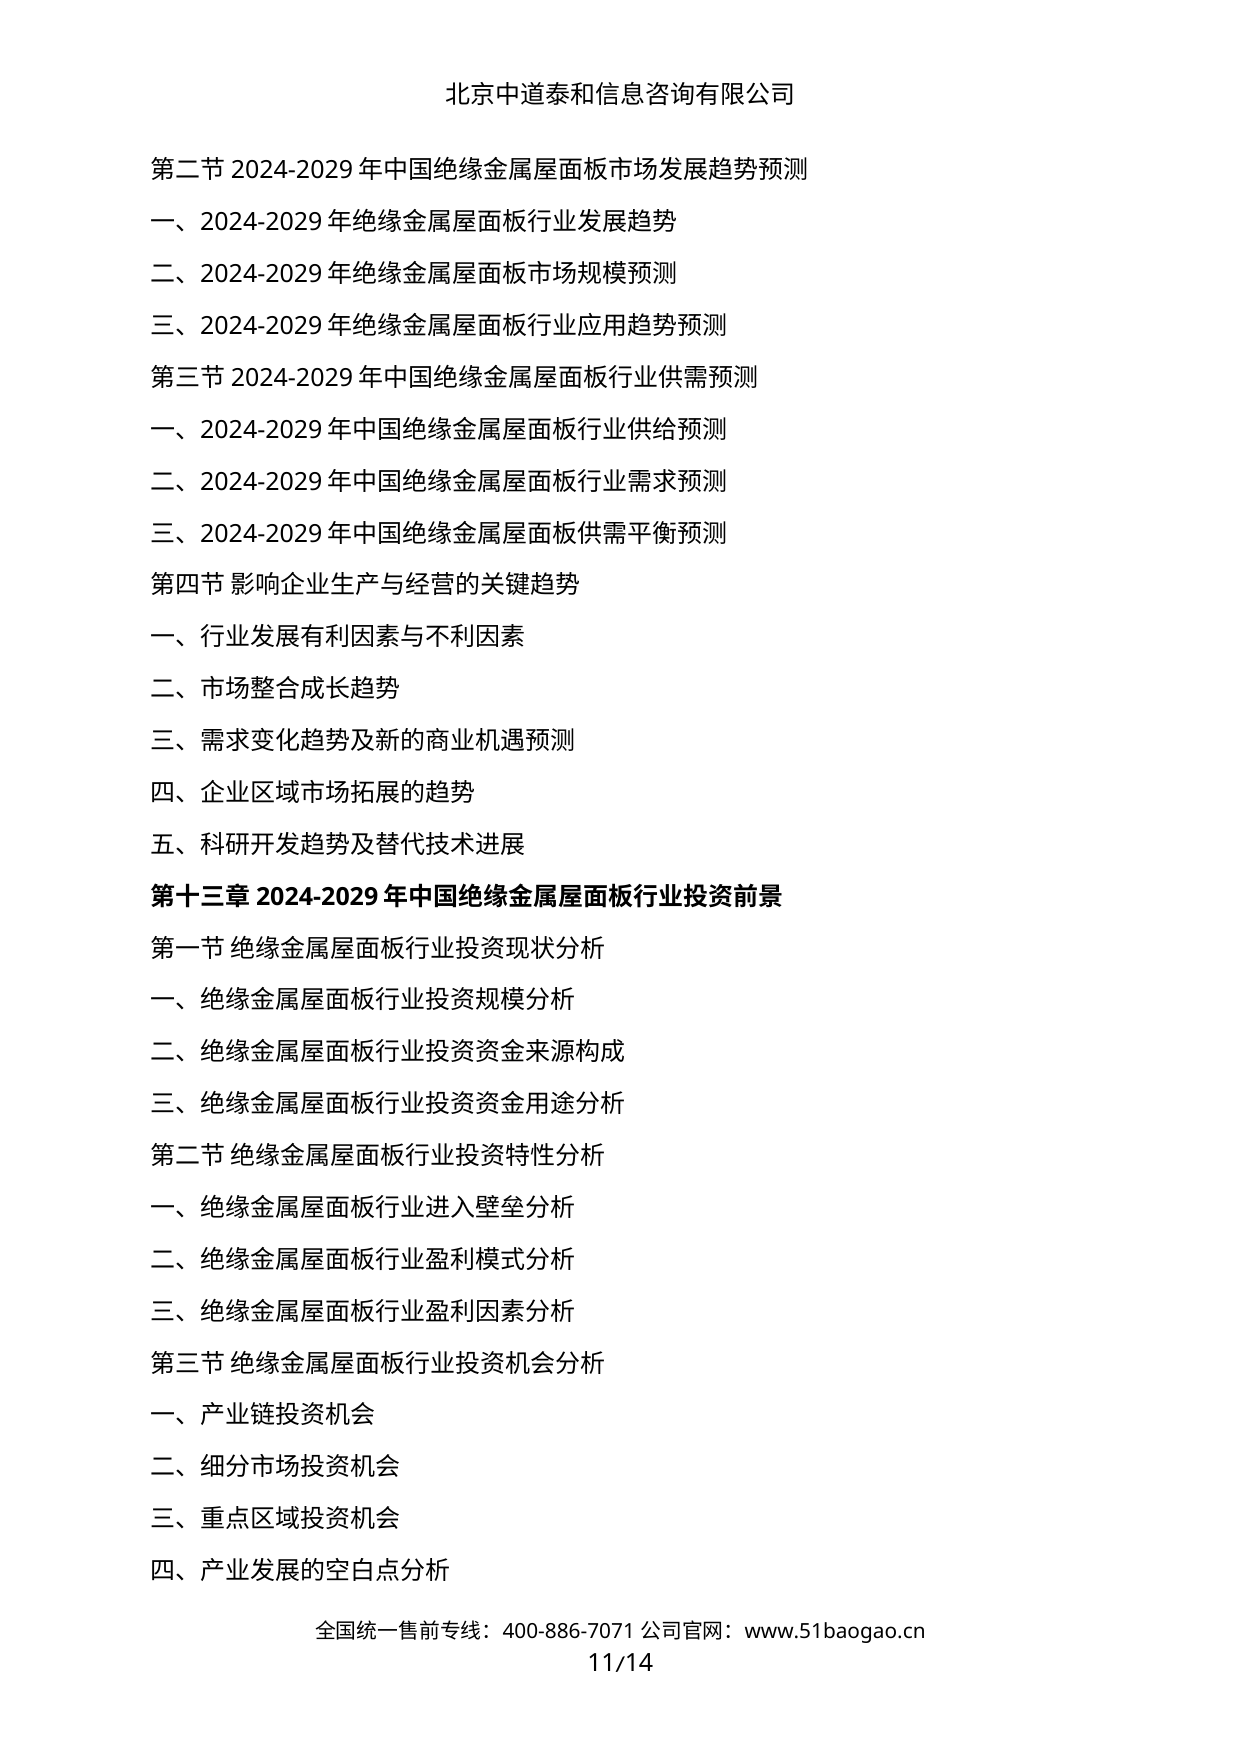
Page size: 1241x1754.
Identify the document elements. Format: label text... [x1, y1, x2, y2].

text 二、绝缘金属屋面板行业盈利模式分析 [150, 1239, 1090, 1276]
text 二、2024-2029年中国绝缘金属屋面板行业需求预测 [150, 461, 1090, 497]
text 四、企业区域市场拓展的趋势 [150, 772, 1090, 809]
text 一、行业发展有利因素与不利因素 [150, 617, 1090, 653]
text 三、需求变化趋势及新的商业机遇预测 [150, 721, 1090, 757]
text 第三节 2024-2029年中国绝缘金属屋面板行业供需预测 [150, 357, 1090, 394]
text 一、绝缘金属屋面板行业投资规模分析 [150, 980, 1090, 1016]
text 三、2024-2029年中国绝缘金属屋面板供需平衡预测 [150, 513, 1090, 549]
text 三、绝缘金属屋面板行业投资资金用途分析 [150, 1084, 1090, 1120]
text 二、细分市场投资机会 [150, 1447, 1090, 1483]
text 一、绝缘金属屋面板行业进入壁垒分析 [150, 1187, 1090, 1224]
text 三、2024-2029年绝缘金属屋面板行业应用趋势预测 [150, 306, 1090, 342]
text 第二节 绝缘金属屋面板行业投资特性分析 [150, 1136, 1090, 1172]
text 一、2024-2029年绝缘金属屋面板行业发展趋势 [150, 202, 1090, 238]
text 二、2024-2029年绝缘金属屋面板市场规模预测 [150, 254, 1090, 290]
text 一、2024-2029年中国绝缘金属屋面板行业供给预测 [150, 409, 1090, 446]
text 第四节 影响企业生产与经营的关键趋势 [150, 565, 1090, 601]
text 第二节 2024-2029年中国绝缘金属屋面板市场发展趋势预测 [150, 150, 1090, 186]
text 第一节 绝缘金属屋面板行业投资现状分析 [150, 928, 1090, 964]
text 三、重点区域投资机会 [150, 1499, 1090, 1535]
text 第三节 绝缘金属屋面板行业投资机会分析 [150, 1343, 1090, 1379]
text 四、产业发展的空白点分析 [150, 1551, 1090, 1587]
text 二、绝缘金属屋面板行业投资资金来源构成 [150, 1032, 1090, 1068]
text 一、产业链投资机会 [150, 1395, 1090, 1431]
text 第十三章 2024-2029年中国绝缘金属屋面板行业投资前景 [150, 876, 1090, 912]
text 二、市场整合成长趋势 [150, 669, 1090, 705]
text 三、绝缘金属屋面板行业盈利因素分析 [150, 1291, 1090, 1327]
text 五、科研开发趋势及替代技术进展 [150, 824, 1090, 861]
